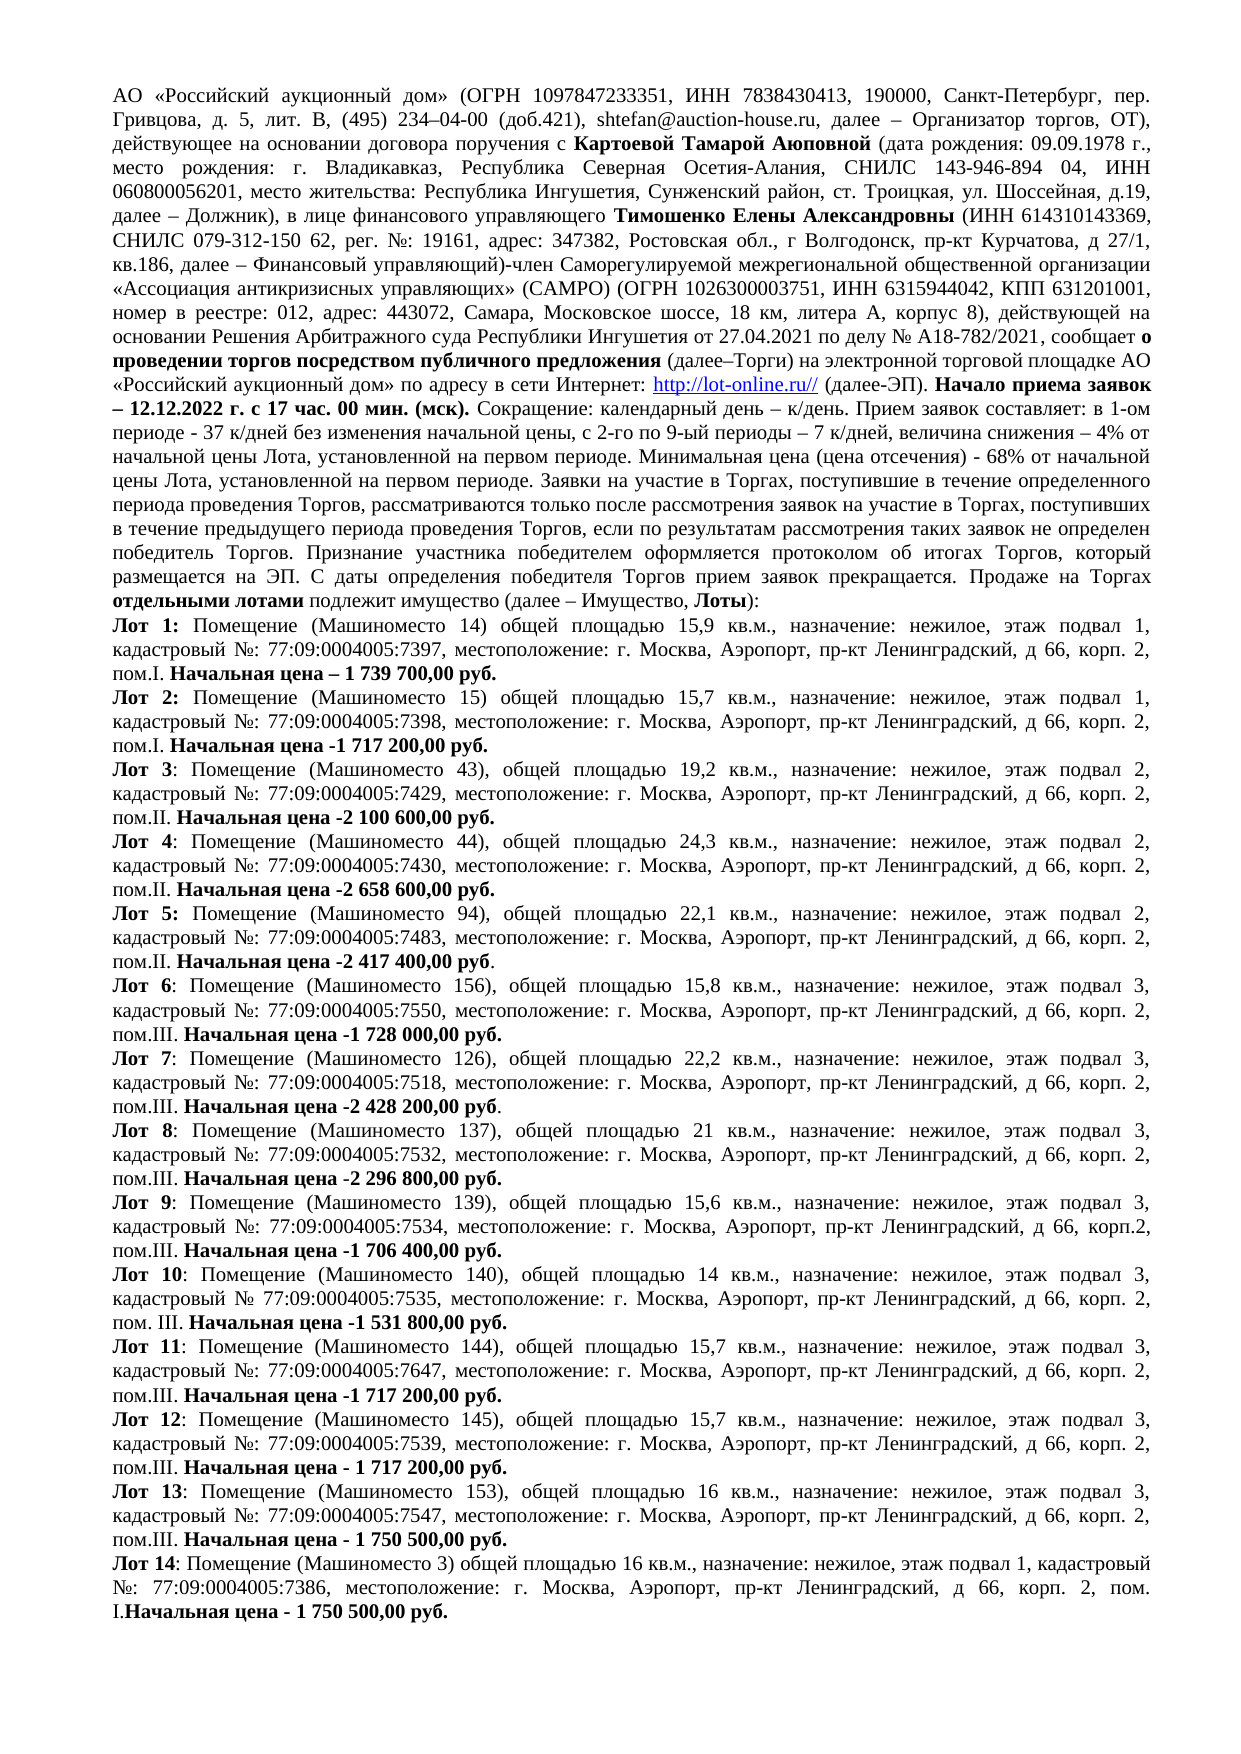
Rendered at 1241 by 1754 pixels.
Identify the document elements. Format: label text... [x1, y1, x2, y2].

text Лот 7: Помещение (Машиноместо 126), общей площадью 22,2 кв.м., назначение: нежилое, этаж подвал 3, кадастровый №: 77:09:0004005:7518, местоположение: г. Москва, Аэропорт, пр-кт Ленинградский, д 66, корп. 2, пом.III. Начальная цена -2 428 200,00 руб. [112, 1046, 1152, 1118]
text Лот 1: Помещение (Машиноместо 14) общей площадью 15,9 кв.м., назначение: нежилое, этаж подвал 1, кадастровый №: 77:09:0004005:7397, местоположение: г. Москва, Аэропорт, пр-кт Ленинградский, д 66, корп. 2, пом.I. Начальная цена – 1 739 700,00 руб. [112, 612, 1152, 685]
text Лот 2: Помещение (Машиноместо 15) общей площадью 15,7 кв.м., назначение: нежилое, этаж подвал 1, кадастровый №: 77:09:0004005:7398, местоположение: г. Москва, Аэропорт, пр-кт Ленинградский, д 66, корп. 2, пом.I. Начальная цена -1 717 200,00 руб. [112, 685, 1152, 757]
text Лот 3: Помещение (Машиноместо 43), общей площадью 19,2 кв.м., назначение: нежилое, этаж подвал 2, кадастровый №: 77:09:0004005:7429, местоположение: г. Москва, Аэропорт, пр-кт Ленинградский, д 66, корп. 2, пом.II. Начальная цена -2 100 600,00 руб. [112, 757, 1152, 829]
text Лот 8: Помещение (Машиноместо 137), общей площадью 21 кв.м., назначение: нежилое, этаж подвал 3, кадастровый №: 77:09:0004005:7532, местоположение: г. Москва, Аэропорт, пр-кт Ленинградский, д 66, корп. 2, пом.III. Начальная цена -2 296 800,00 руб. [112, 1118, 1152, 1190]
text Лот 11: Помещение (Машиноместо 144), общей площадью 15,7 кв.м., назначение: нежилое, этаж подвал 3, кадастровый №: 77:09:0004005:7647, местоположение: г. Москва, Аэропорт, пр-кт Ленинградский, д 66, корп. 2, пом.III. Начальная цена -1 717 200,00 руб. [112, 1334, 1152, 1407]
text Лот 14: Помещение (Машиноместо 3) общей площадью 16 кв.м., назначение: нежилое, этаж подвал 1, кадастровый №: 77:09:0004005:7386, местоположение: г. Москва, Аэропорт, пр-кт Ленинградский, д 66, корп. 2, пом. I.Начальная цена - 1 750 500,00 руб. [112, 1551, 1152, 1623]
text Лот 12: Помещение (Машиноместо 145), общей площадью 15,7 кв.м., назначение: нежилое, этаж подвал 3, кадастровый №: 77:09:0004005:7539, местоположение: г. Москва, Аэропорт, пр-кт Ленинградский, д 66, корп. 2, пом.III. Начальная цена - 1 717 200,00 руб. [112, 1407, 1152, 1479]
text Лот 6: Помещение (Машиноместо 156), общей площадью 15,8 кв.м., назначение: нежилое, этаж подвал 3, кадастровый №: 77:09:0004005:7550, местоположение: г. Москва, Аэропорт, пр-кт Ленинградский, д 66, корп. 2, пом.III. Начальная цена -1 728 000,00 руб. [112, 973, 1152, 1046]
text Лот 9: Помещение (Машиноместо 139), общей площадью 15,6 кв.м., назначение: нежилое, этаж подвал 3, кадастровый №: 77:09:0004005:7534, местоположение: г. Москва, Аэропорт, пр-кт Ленинградский, д 66, корп.2, пом.III. Начальная цена -1 706 400,00 руб. [112, 1190, 1152, 1262]
text Лот 5: Помещение (Машиноместо 94), общей площадью 22,1 кв.м., назначение: нежилое, этаж подвал 2, кадастровый №: 77:09:0004005:7483, местоположение: г. Москва, Аэропорт, пр-кт Ленинградский, д 66, корп. 2, пом.II. Начальная цена -2 417 400,00 руб. [112, 901, 1152, 973]
text АО «Российский аукционный дом» (ОГРН 1097847233351, ИНН 7838430413, 190000, Санкт-Петербург, пер. Гривцова, д. 5, лит. В, (495) 234–04-00 (доб.421), shtefan@auction-house.ru, далее – Организатор торгов, ОТ), действующее на основании договора поручения с Картоевой Тамарой Аюповной (дата рождения: 09.09.1978 г., место рождения: г. Владикавказ, Республика Северная Осетия-Алания, СНИЛС 143-946-894 04, ИНН 060800056201, место жительства: Республика Ингушетия, Сунженский район, ст. Троицкая, ул. Шоссейная, д.19, далее – Должник), в лице финансового управляющего Тимошенко Елены Александровны (ИНН 614310143369, СНИЛС 079-312-150 62, рег. №: 19161, адрес: 347382, Ростовская обл., г Волгодонск, пр-кт Курчатова, д 27/1, кв.186, далее – Финансовый управляющий)-член Саморегулируемой межрегиональной общественной организации «Ассоциация антикризисных управляющих» (САМРО) (ОГРН 1026300003751, ИНН 6315944042, КПП 631201001, номер в реестре: 012, адрес: 443072, Самара, Московское шоссе, 18 км, литера А, корпус 8), действующей на основании Решения Арбитражного суда Республики Ингушетия от 27.04.2021 по делу № А18-782/2021, сообщает о проведении торгов посредством публичного предложения (далее–Торги) на электронной торговой площадке АО «Российский аукционный дом» по адресу в сети Интернет: http://lot-online.ru// (далее-ЭП). Начало приема заявок – 12.12.2022 г. с 17 час. 00 мин. (мск). Сокращение: календарный день – к/день. Прием заявок составляет: в 1-ом периоде - 37 к/дней без изменения начальной цены, с 2-го по 9-ый периоды – 7 к/дней, величина снижения – 4% от начальной цены Лота, установленной на первом периоде. Минимальная цена (цена отсечения) - 68% от начальной цены Лота, установленной на первом периоде. Заявки на участие в Торгах, поступившие в течение определенного периода проведения Торгов, рассматриваются только после рассмотрения заявок на участие в Торгах, поступивших в течение предыдущего периода проведения Торгов, если по результатам рассмотрения таких заявок не определен победитель Торгов. Признание участника победителем оформляется протоколом об итогах Торгов, который размещается на ЭП. С даты определения победителя Торгов прием заявок прекращается. Продаже на Торгах отдельными лотами подлежит имущество (далее – Имущество, Лоты): [112, 83, 1152, 612]
text Лот 10: Помещение (Машиноместо 140), общей площадью 14 кв.м., назначение: нежилое, этаж подвал 3, кадастровый № 77:09:0004005:7535, местоположение: г. Москва, Аэропорт, пр-кт Ленинградский, д 66, корп. 2, пом. III. Начальная цена -1 531 800,00 руб. [112, 1262, 1152, 1334]
text Лот 13: Помещение (Машиноместо 153), общей площадью 16 кв.м., назначение: нежилое, этаж подвал 3, кадастровый №: 77:09:0004005:7547, местоположение: г. Москва, Аэропорт, пр-кт Ленинградский, д 66, корп. 2, пом.III. Начальная цена - 1 750 500,00 руб. [112, 1479, 1152, 1551]
text Лот 4: Помещение (Машиноместо 44), общей площадью 24,3 кв.м., назначение: нежилое, этаж подвал 2, кадастровый №: 77:09:0004005:7430, местоположение: г. Москва, Аэропорт, пр-кт Ленинградский, д 66, корп. 2, пом.II. Начальная цена -2 658 600,00 руб. [112, 829, 1152, 901]
